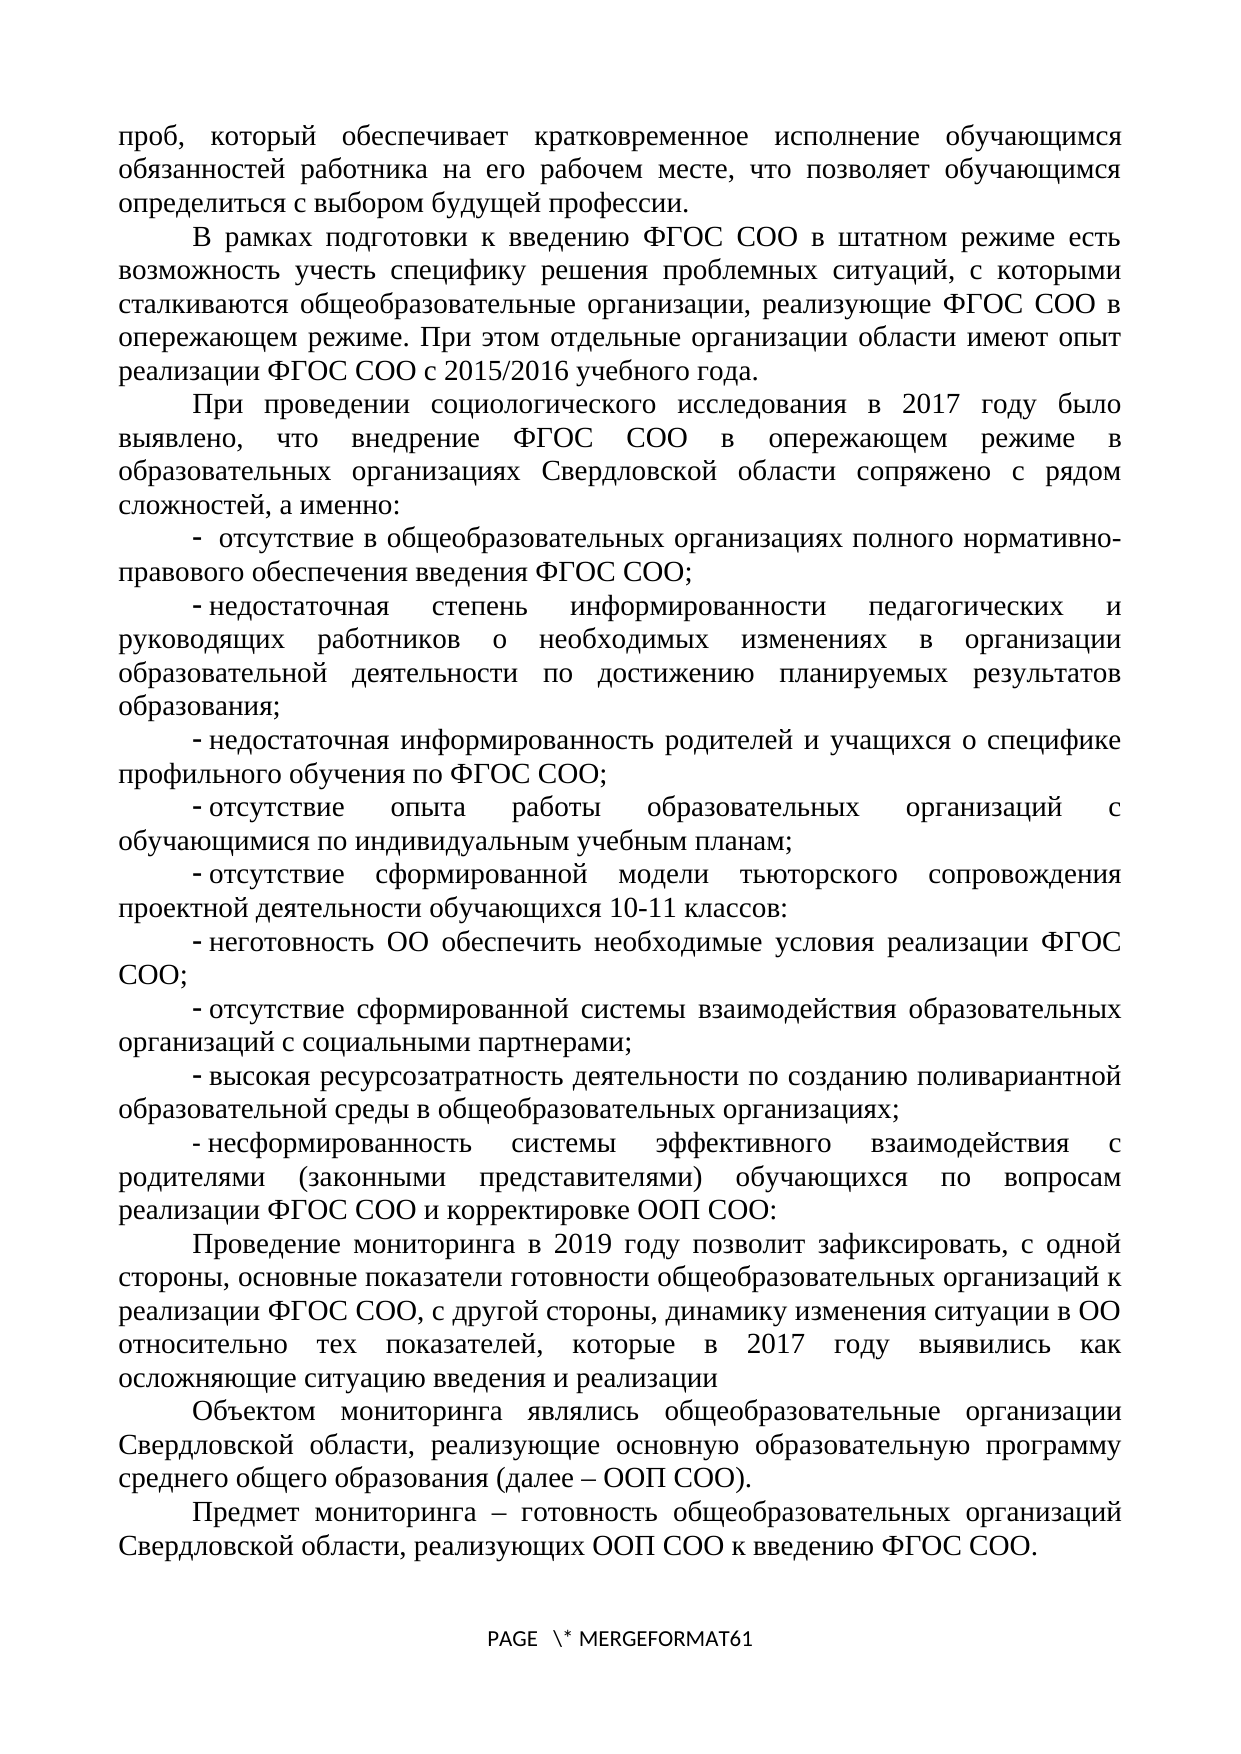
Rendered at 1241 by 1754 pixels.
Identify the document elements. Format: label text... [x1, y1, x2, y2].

text Проведение мониторинга в 2019 году позволит зафиксировать, с одной стороны, основные показатели готовности общеобразовательных организаций к реализации ФГОС СОО, с другой стороны, динамику изменения ситуации в ОО относительно тех показателей, которые в 2017 году выявились как осложняющие ситуацию введения и реализации [118, 1226, 1122, 1393]
text отсутствие сформированной модели тьюторского сопровождения проектной деятельности обучающихся 10-11 классов: [118, 856, 1122, 924]
text отсутствие в общеобразовательных организациях полного нормативно-правового обеспечения введения ФГОС СОО; [118, 521, 1122, 588]
text При проведении социологического исследования в 2017 году было выявлено, что внедрение ФГОС СОО в опережающем режиме в образовательных организациях Свердловской области сопряжено с рядом сложностей, а именно: [118, 386, 1122, 521]
text Предмет мониторинга – готовность общеобразовательных организаций Свердловской области, реализующих ООП СОО к введению ФГОС СОО. [118, 1494, 1122, 1561]
text высокая ресурсозатратность деятельности по созданию поливариантной образовательной среды в общеобразовательных организациях; [118, 1058, 1122, 1125]
text Объектом мониторинга являлись общеобразовательные организации Свердловской области, реализующие основную образовательную программу среднего общего образования (далее – ООП СОО). [118, 1393, 1122, 1494]
text неготовность ОО обеспечить необходимые условия реализации ФГОС СОО; [118, 924, 1122, 991]
text В рамках подготовки к введению ФГОС СОО в штатном режиме есть возможность учесть специфику решения проблемных ситуаций, с которыми сталкиваются общеобразовательные организации, реализующие ФГОС СОО в опережающем режиме. При этом отдельные организации области имеют опыт реализации ФГОС СОО с 2015/2016 учебного года. [118, 219, 1122, 386]
text отсутствие опыта работы образовательных организаций с обучающимися по индивидуальным учебным планам; [118, 789, 1122, 856]
text несформированность системы эффективного взаимодействия с родителями (законными представителями) обучающихся по вопросам реализации ФГОС СОО и корректировке ООП СОО: [118, 1125, 1122, 1226]
text недостаточная информированность родителей и учащихся о специфике профильного обучения по ФГОС СОО; [118, 722, 1122, 789]
text недостаточная степень информированности педагогических и руководящих работников о необходимых изменениях в организации образовательной деятельности по достижению планируемых результатов образования; [118, 588, 1122, 722]
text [118, 118, 1122, 219]
text отсутствие сформированной системы взаимодействия образовательных организаций с социальными партнерами; [118, 991, 1122, 1058]
